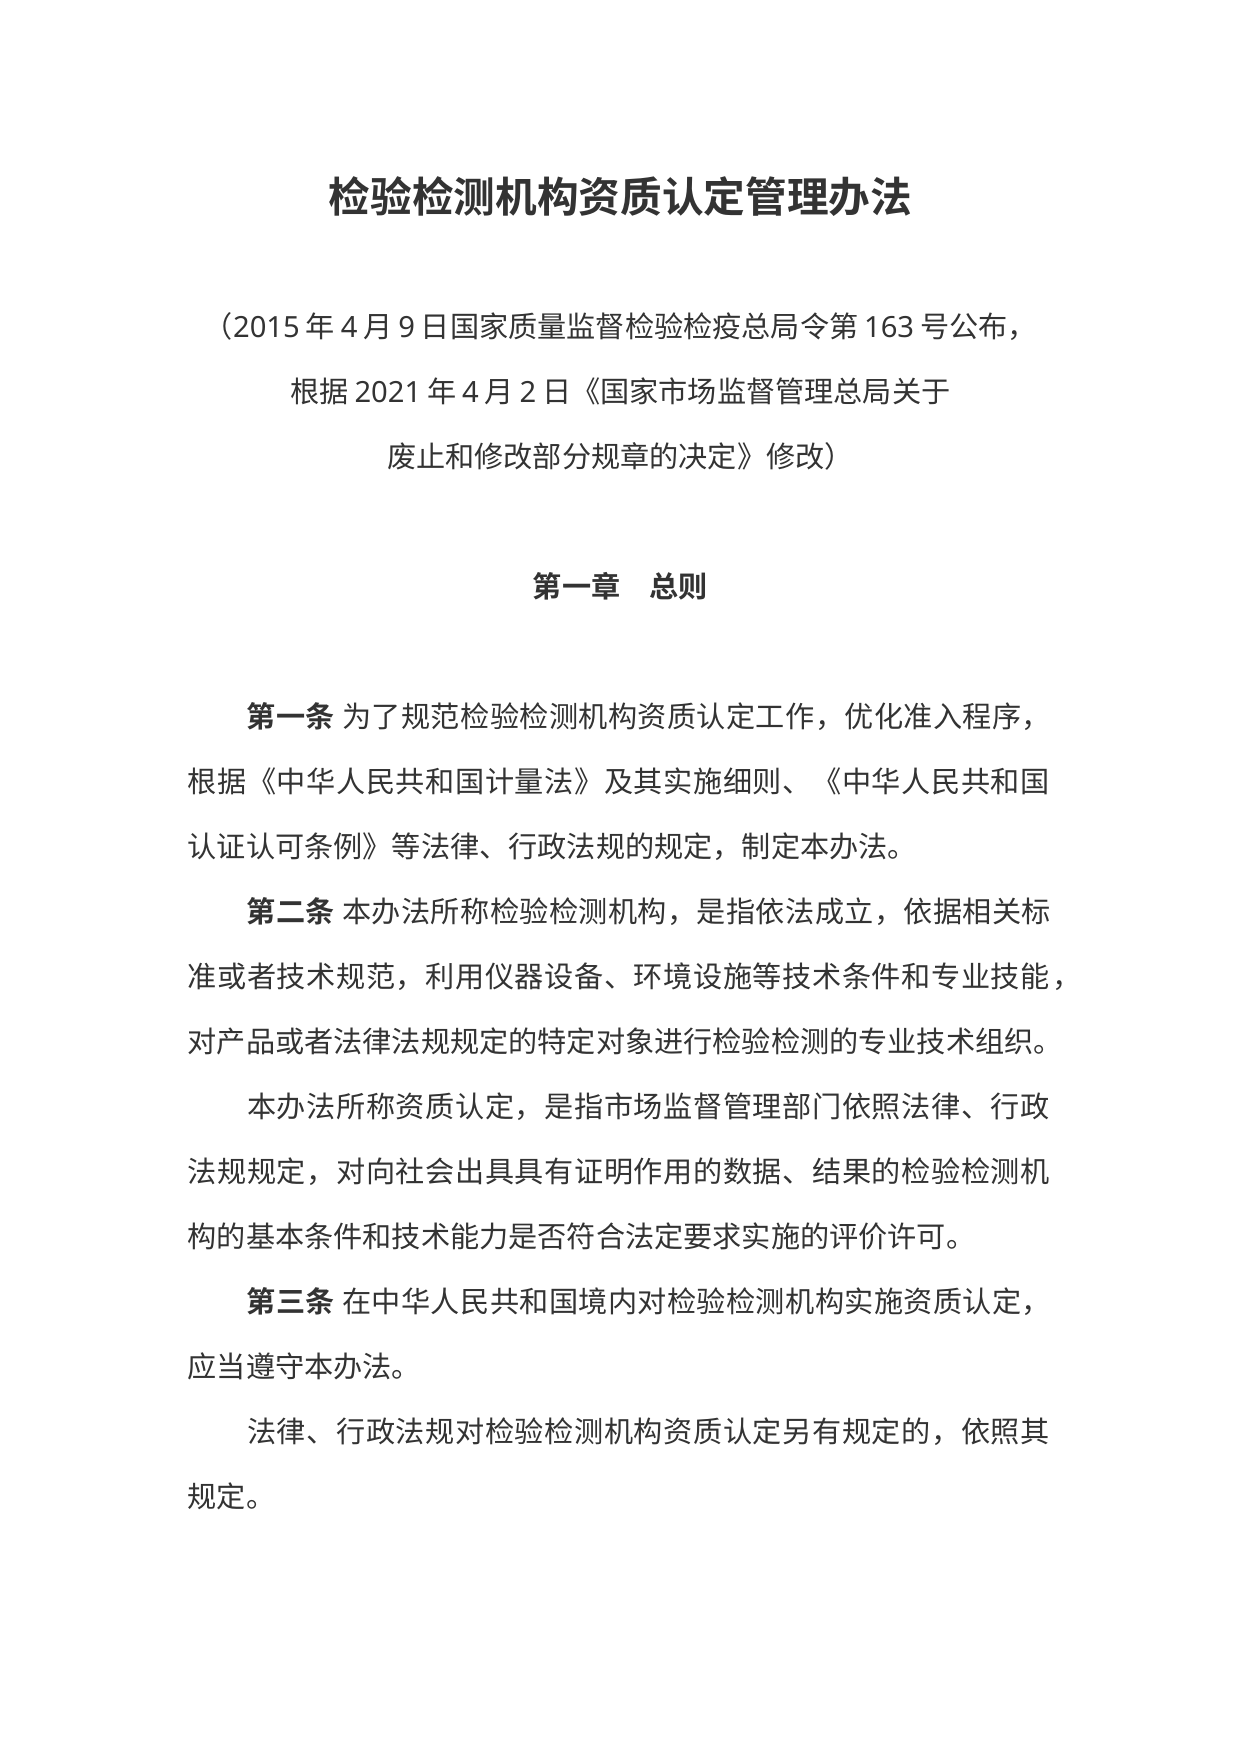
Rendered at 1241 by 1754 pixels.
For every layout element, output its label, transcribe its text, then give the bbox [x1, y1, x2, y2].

text 检验检测机构资质认定管理办法 [187, 162, 1053, 227]
text 废止和修改部分规章的决定》修改） [187, 422, 1053, 487]
text （2015年4月9日国家质量监督检验检疫总局令第163号公布， [187, 292, 1053, 357]
text 第一章 总则 [187, 552, 1053, 617]
text 根据2021年4月2日《国家市场监督管理总局关于 [187, 357, 1053, 422]
text 第一条 为了规范检验检测机构资质认定工作，优化准入程序，根据《中华人民共和国计量法》及其实施细则、《中华人民共和国认证认可条例》等法律、行政法规的规定，制定本办法。 [187, 682, 1053, 877]
text 本办法所称资质认定，是指市场监督管理部门依照法律、行政法规规定，对向社会出具具有证明作用的数据、结果的检验检测机构的基本条件和技术能力是否符合法定要求实施的评价许可。 [187, 1072, 1053, 1267]
text 法律、行政法规对检验检测机构资质认定另有规定的，依照其规定。 [187, 1397, 1053, 1527]
text 第二条 本办法所称检验检测机构，是指依法成立，依据相关标准或者技术规范，利用仪器设备、环境设施等技术条件和专业技能，对产品或者法律法规规定的特定对象进行检验检测的专业技术组织。 [187, 877, 1053, 1072]
text 第三条 在中华人民共和国境内对检验检测机构实施资质认定，应当遵守本办法。 [187, 1267, 1053, 1397]
